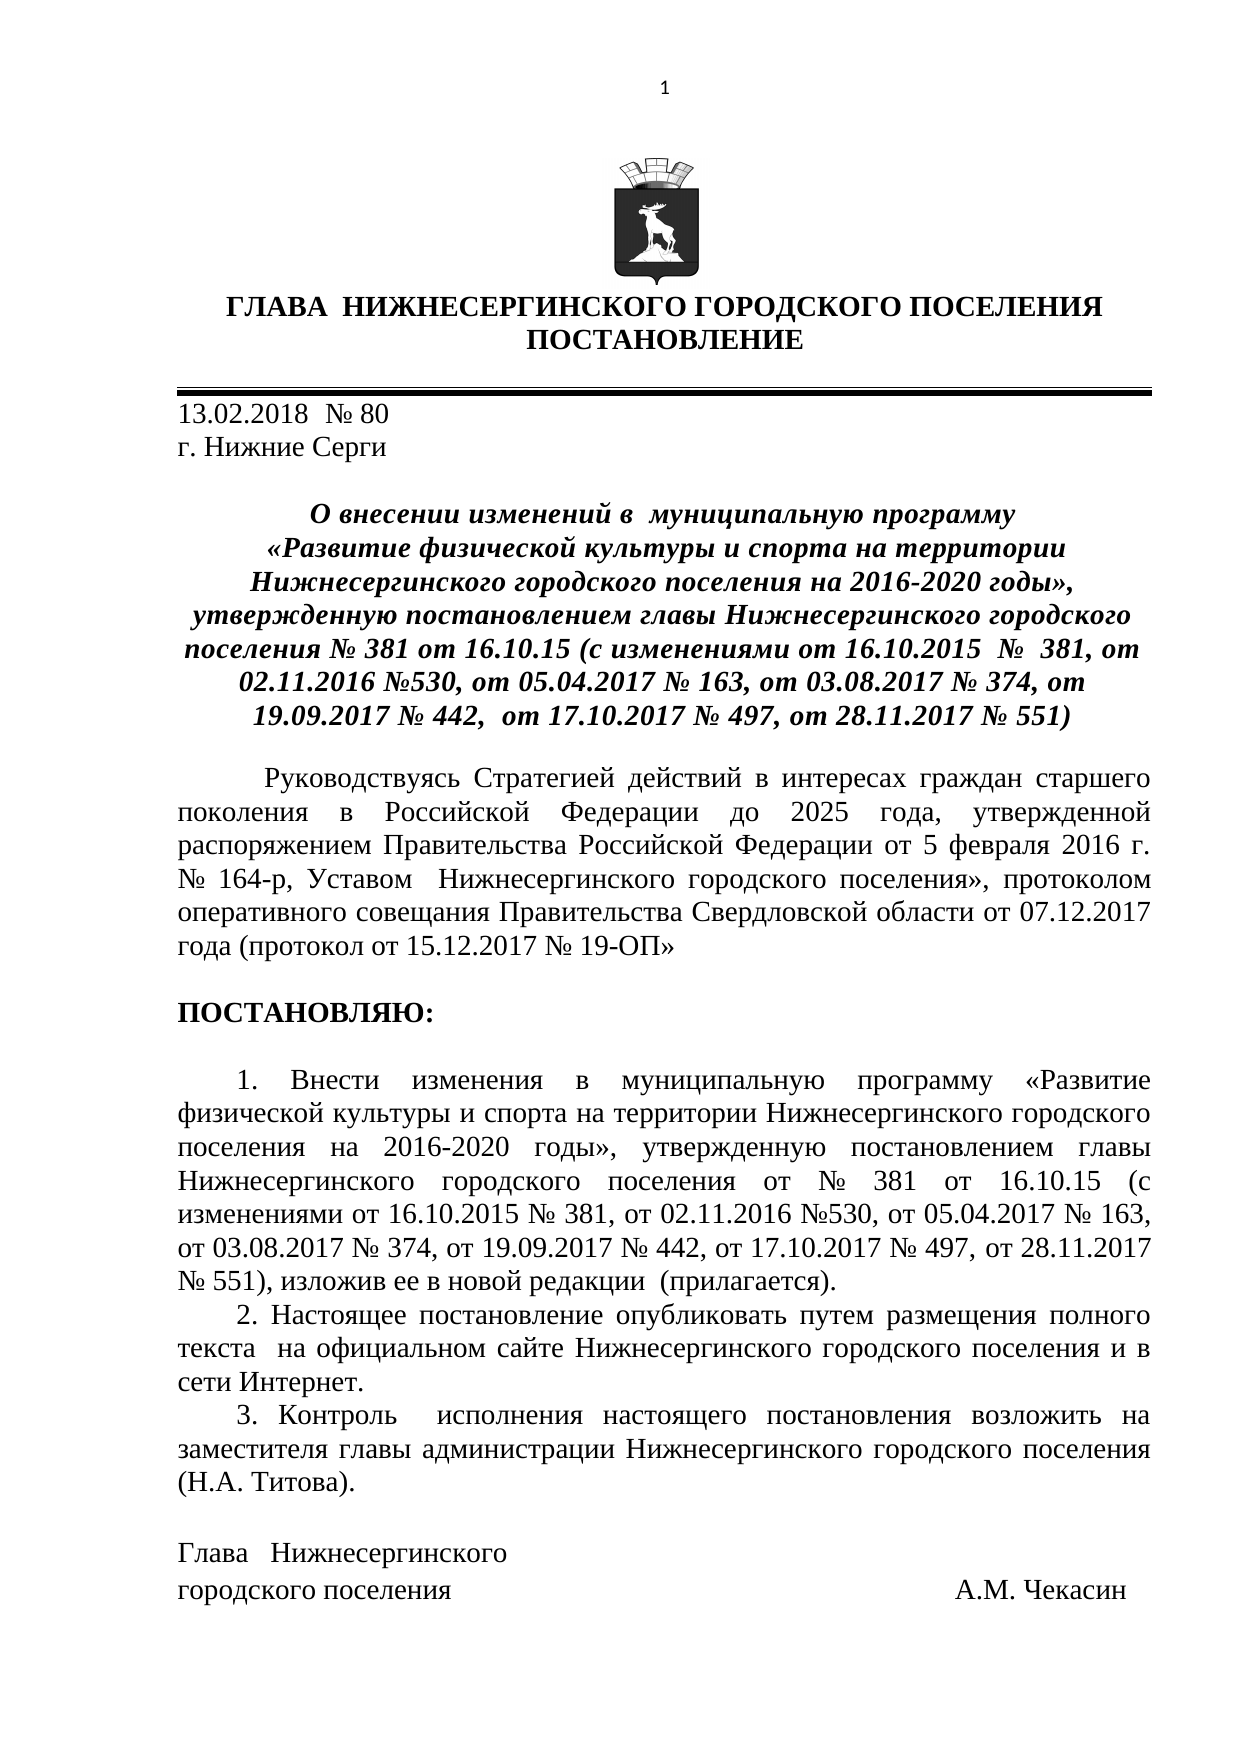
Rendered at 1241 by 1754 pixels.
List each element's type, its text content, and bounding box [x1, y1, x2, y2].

text ПОСТАНОВЛЯЮ: [177, 995, 1152, 1028]
text городского поселения А.М. Чекасин [177, 1572, 1152, 1606]
text 2. Настоящее постановление опубликовать путем размещения полного текста на официальном сайте Нижнесергинского городского поселения и в сети Интернет. [177, 1297, 1152, 1397]
text Глава Нижнесергинского [177, 1535, 1152, 1569]
text О внесении изменений в муниципальную программу [177, 497, 1152, 530]
text г. Нижние Серги [177, 429, 1152, 463]
text «Развитие физической культуры и спорта на территории Нижнесергинского городского поселения на 2016-2020 годы», утвержденную постановлением главы Нижнесергинского городского поселения № 381 от 16.10.15 (с изменениями от 16.10.2015 № 381, от 02.11.2016 №530, от 05.04.2017 № 163, от 03.08.2017 № 374, от 19.09.2017 № 442, от 17.10.2017 № 497, от 28.11.2017 № 551) [177, 530, 1152, 731]
text Руководствуясь Стратегией действий в интересах граждан старшего поколения в Российской Федерации до 2025 года, утвержденной распоряжением Правительства Российской Федерации от 5 февраля 2016 г. № 164-р, Уставом Нижнесергинского городского поселения», протоколом оперативного совещания Правительства Свердловской области от 07.12.2017 года (протокол от 15.12.2017 № 19-ОП» [177, 760, 1152, 961]
text 1. Внести изменения в муниципальную программу «Развитие физической культуры и спорта на территории Нижнесергинского городского поселения на 2016-2020 годы», утвержденную постановлением главы Нижнесергинского городского поселения от № 381 от 16.10.15 (с изменениями от 16.10.2015 № 381, от 02.11.2016 №530, от 05.04.2017 № 163, от 03.08.2017 № 374, от 19.09.2017 № 442, от 17.10.2017 № 497, от 28.11.2017 № 551), изложив ее в новой редакции (прилагается). [177, 1062, 1152, 1297]
text ПОСТАНОВЛЕНИЕ [177, 322, 1152, 356]
text 3. Контроль исполнения настоящего постановления возложить на заместителя главы администрации Нижнесергинского городского поселения (Н.А. Титова). [177, 1397, 1152, 1498]
text 13.02.2018 № 80 [177, 396, 1152, 429]
text ГЛАВА НИЖНЕСЕРГИНСКОГО ГОРОДСКОГО ПОСЕЛЕНИЯ [177, 289, 1152, 322]
